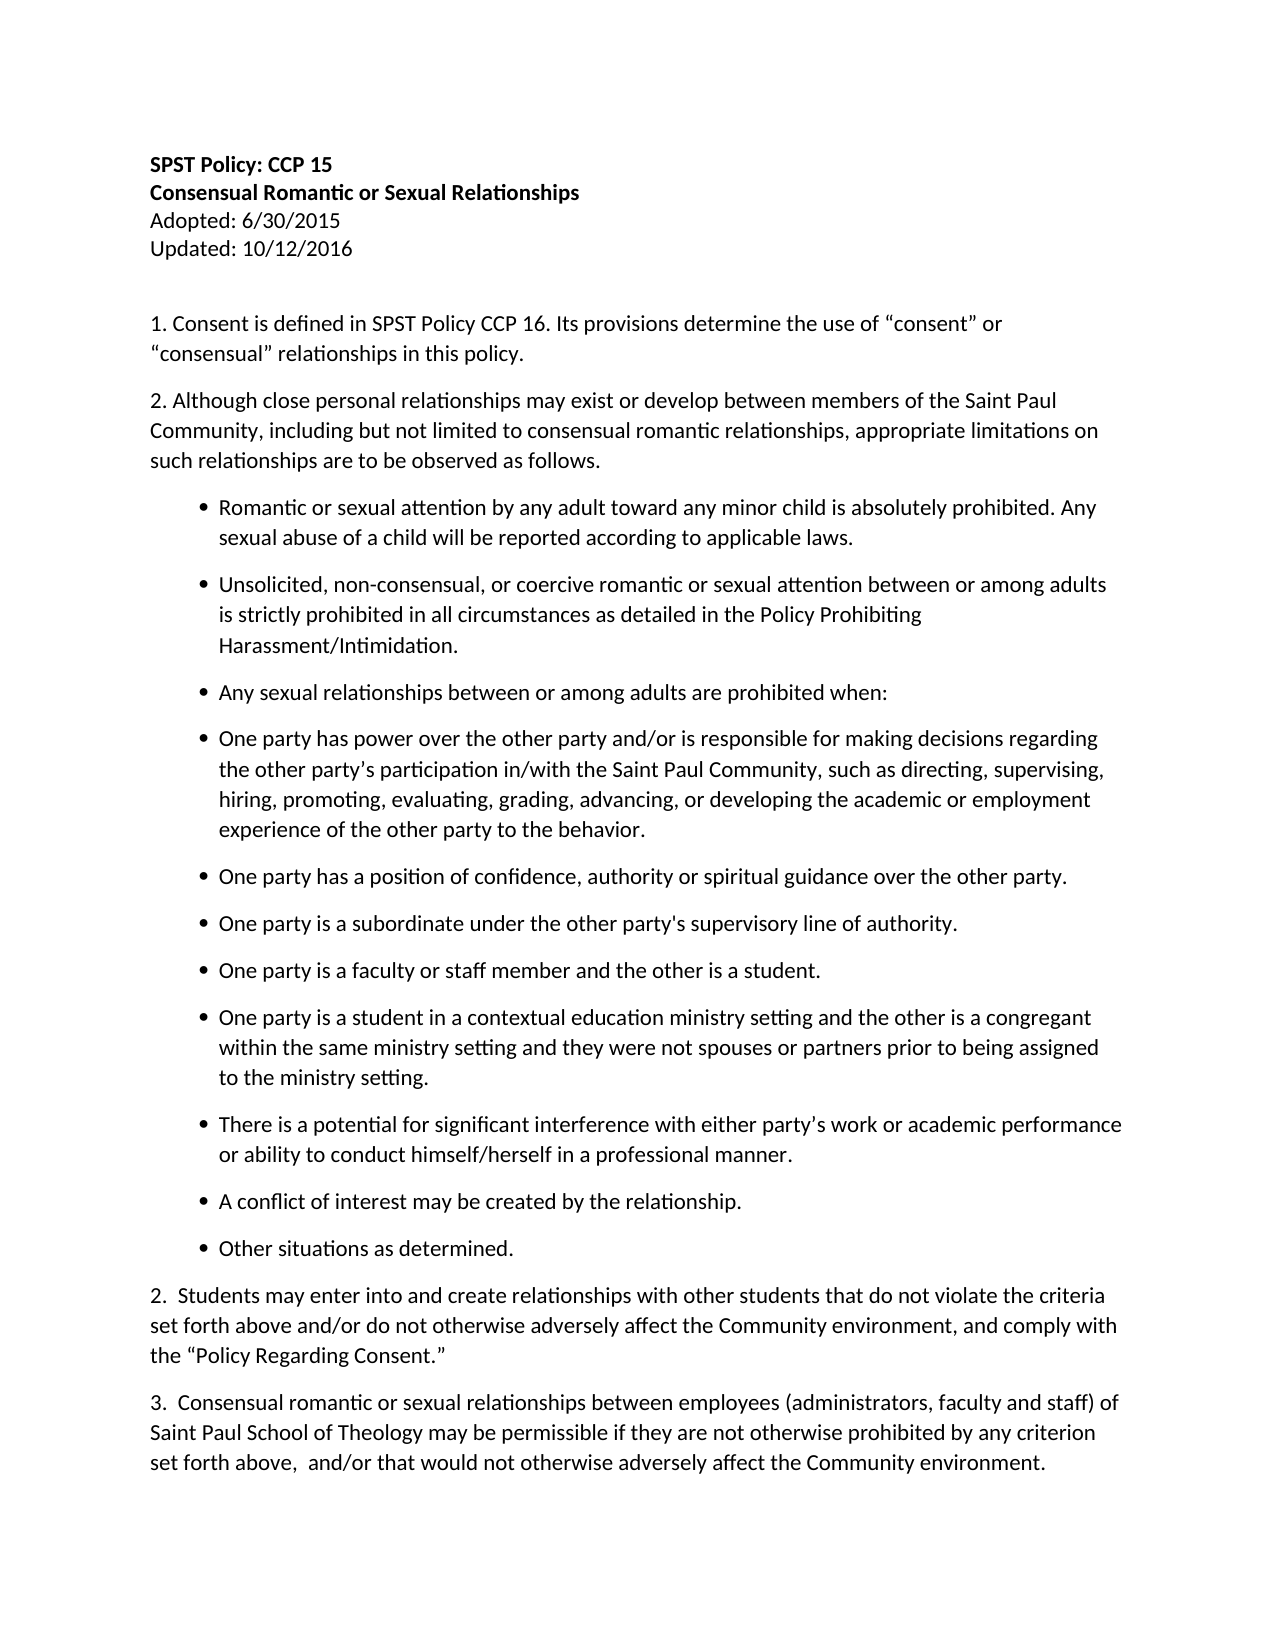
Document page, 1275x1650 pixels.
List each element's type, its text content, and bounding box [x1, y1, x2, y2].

list One party is a student in a contextual education ministry setting and the other is a congregant within the same ministry setting and they were not spouses or partners prior to being assigned to the ministry setting. [199, 1003, 1125, 1091]
list Any sexual relationships between or among adults are prohibited when: [199, 678, 1125, 706]
list Unsolicited, non-consensual, or coercive romantic or sexual attention between or among adults is strictly prohibited in all circumstances as detailed in the Policy Prohibiting Harassment/Intimidation. [199, 570, 1125, 659]
list One party is a faculty or staff member and the other is a student. [199, 956, 1125, 984]
text 2. Although close personal relationships may exist or develop between members of the Saint Paul Community, including but not limited to consensual romantic relationships, appropriate limitations on such relationships are to be observed as follows. [150, 386, 1125, 474]
list There is a potential for significant interference with either party’s work or academic performance or ability to conduct himself/herself in a professional manner. [199, 1110, 1125, 1168]
list One party has power over the other party and/or is responsible for making decisions regarding the other party’s participation in/with the Saint Paul Community, such as directing, supervising, hiring, promoting, evaluating, grading, advancing, or developing the academic or employment experience of the other party to the behavior. [199, 724, 1125, 843]
text Updated: 10/12/2016 [150, 234, 1125, 262]
text SPST Policy: CCP 15 [150, 150, 1125, 178]
text Consensual Romantic or Sexual Relationships [150, 178, 1125, 206]
list One party has a position of confidence, authority or spiritual guidance over the other party. [199, 862, 1125, 890]
list A conflict of interest may be created by the relationship. [199, 1187, 1125, 1215]
list Romantic or sexual attention by any adult toward any minor child is absolutely prohibited. Any sexual abuse of a child will be reported according to applicable laws. [199, 493, 1125, 552]
text 1. Consent is defined in SPST Policy CCP 16. Its provisions determine the use of “consent” or “consensual” relationships in this policy. [150, 309, 1125, 367]
text 3. Consensual romantic or sexual relationships between employees (administrators, faculty and staff) of Saint Paul School of Theology may be permissible if they are not otherwise prohibited by any criterion set forth above, and/or that would not otherwise adversely affect the Community environment. [150, 1388, 1125, 1477]
text Adopted: 6/30/2015 [150, 206, 1125, 234]
list One party is a subordinate under the other party's supervisory line of authority. [199, 909, 1125, 937]
list Other situations as determined. [199, 1234, 1125, 1262]
text 2. Students may enter into and create relationships with other students that do not violate the criteria set forth above and/or do not otherwise adversely affect the Community environment, and comply with the “Policy Regarding Consent.” [150, 1281, 1125, 1369]
